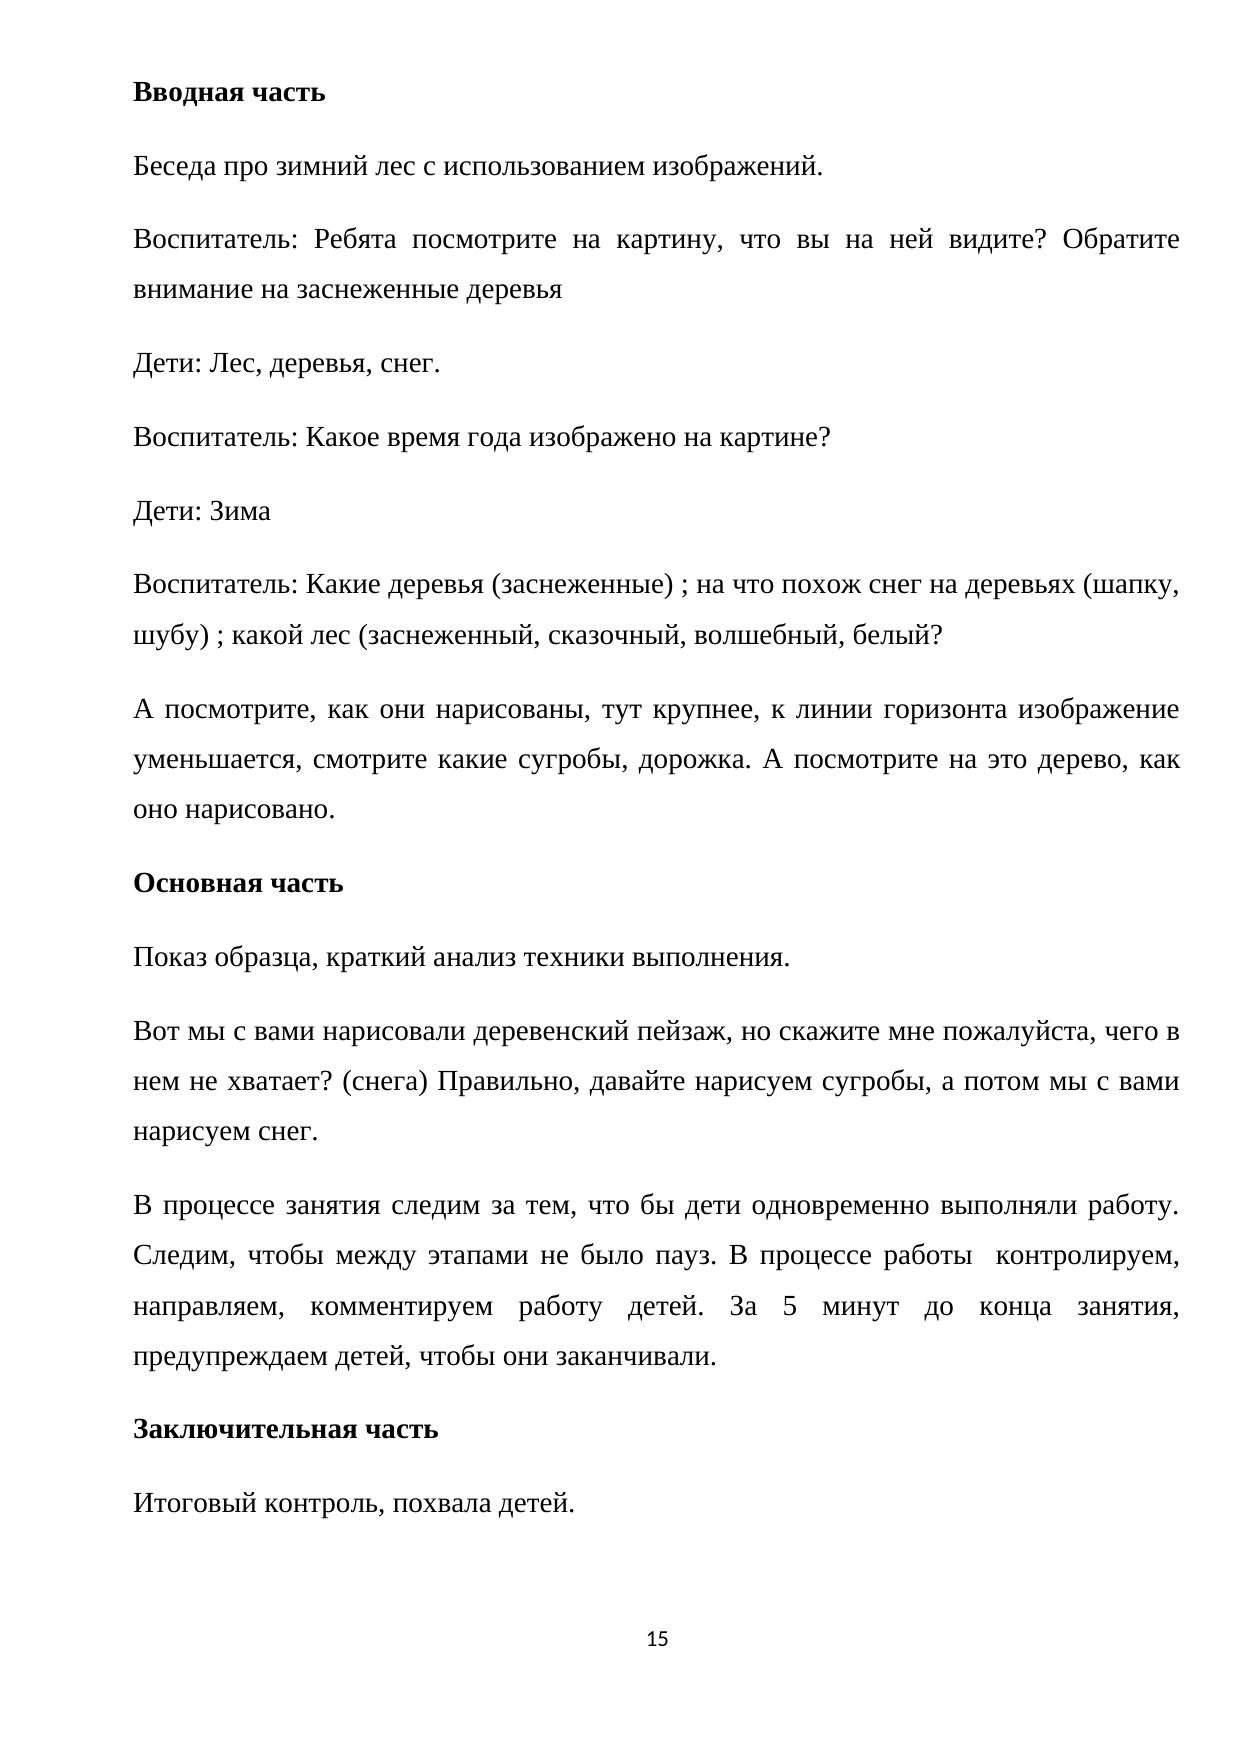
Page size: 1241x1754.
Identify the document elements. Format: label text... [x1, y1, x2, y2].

text Воспитатель: Ребята посмотрите на картину, что вы на ней видите? Обратите внимание на заснеженные деревья [133, 221, 1181, 305]
text Вот мы с вами нарисовали деревенский пейзаж, но скажите мне пожалуйста, чего в нем не хватает? (снега) Правильно, давайте нарисуем сугробы, а потом мы с вами нарисуем снег. [133, 1013, 1181, 1147]
text Воспитатель: Какие деревья (заснеженные) ; на что похож снег на деревьях (шапку, шубу) ; какой лес (заснеженный, сказочный, волшебный, белый? [133, 567, 1181, 651]
text Воспитатель: Какое время года изображено на картине? [133, 419, 1181, 453]
text Дети: Зима [133, 493, 1181, 526]
text А посмотрите, как они нарисованы, тут крупнее, к линии горизонта изображение уменьшается, смотрите какие сугробы, дорожка. А посмотрите на это дерево, как оно нарисовано. [133, 691, 1181, 825]
text В процессе занятия следим за тем, что бы дети одновременно выполняли работу. Следим, чтобы между этапами не было пауз. В процессе работы контролируем, направляем, комментируем работу детей. За 5 минут до конца занятия, предупреждаем детей, чтобы они заканчивали. [133, 1187, 1181, 1371]
text Вводная часть [133, 74, 1181, 107]
text Дети: Лес, деревья, снег. [133, 345, 1181, 379]
text Основная часть [133, 865, 1181, 899]
text Итоговый контроль, похвала детей. [133, 1485, 1181, 1519]
text Заключительная часть [133, 1412, 1181, 1445]
text Беседа про зимний лес с использованием изображений. [133, 148, 1181, 181]
text Показ образца, краткий анализ техники выполнения. [133, 939, 1181, 972]
